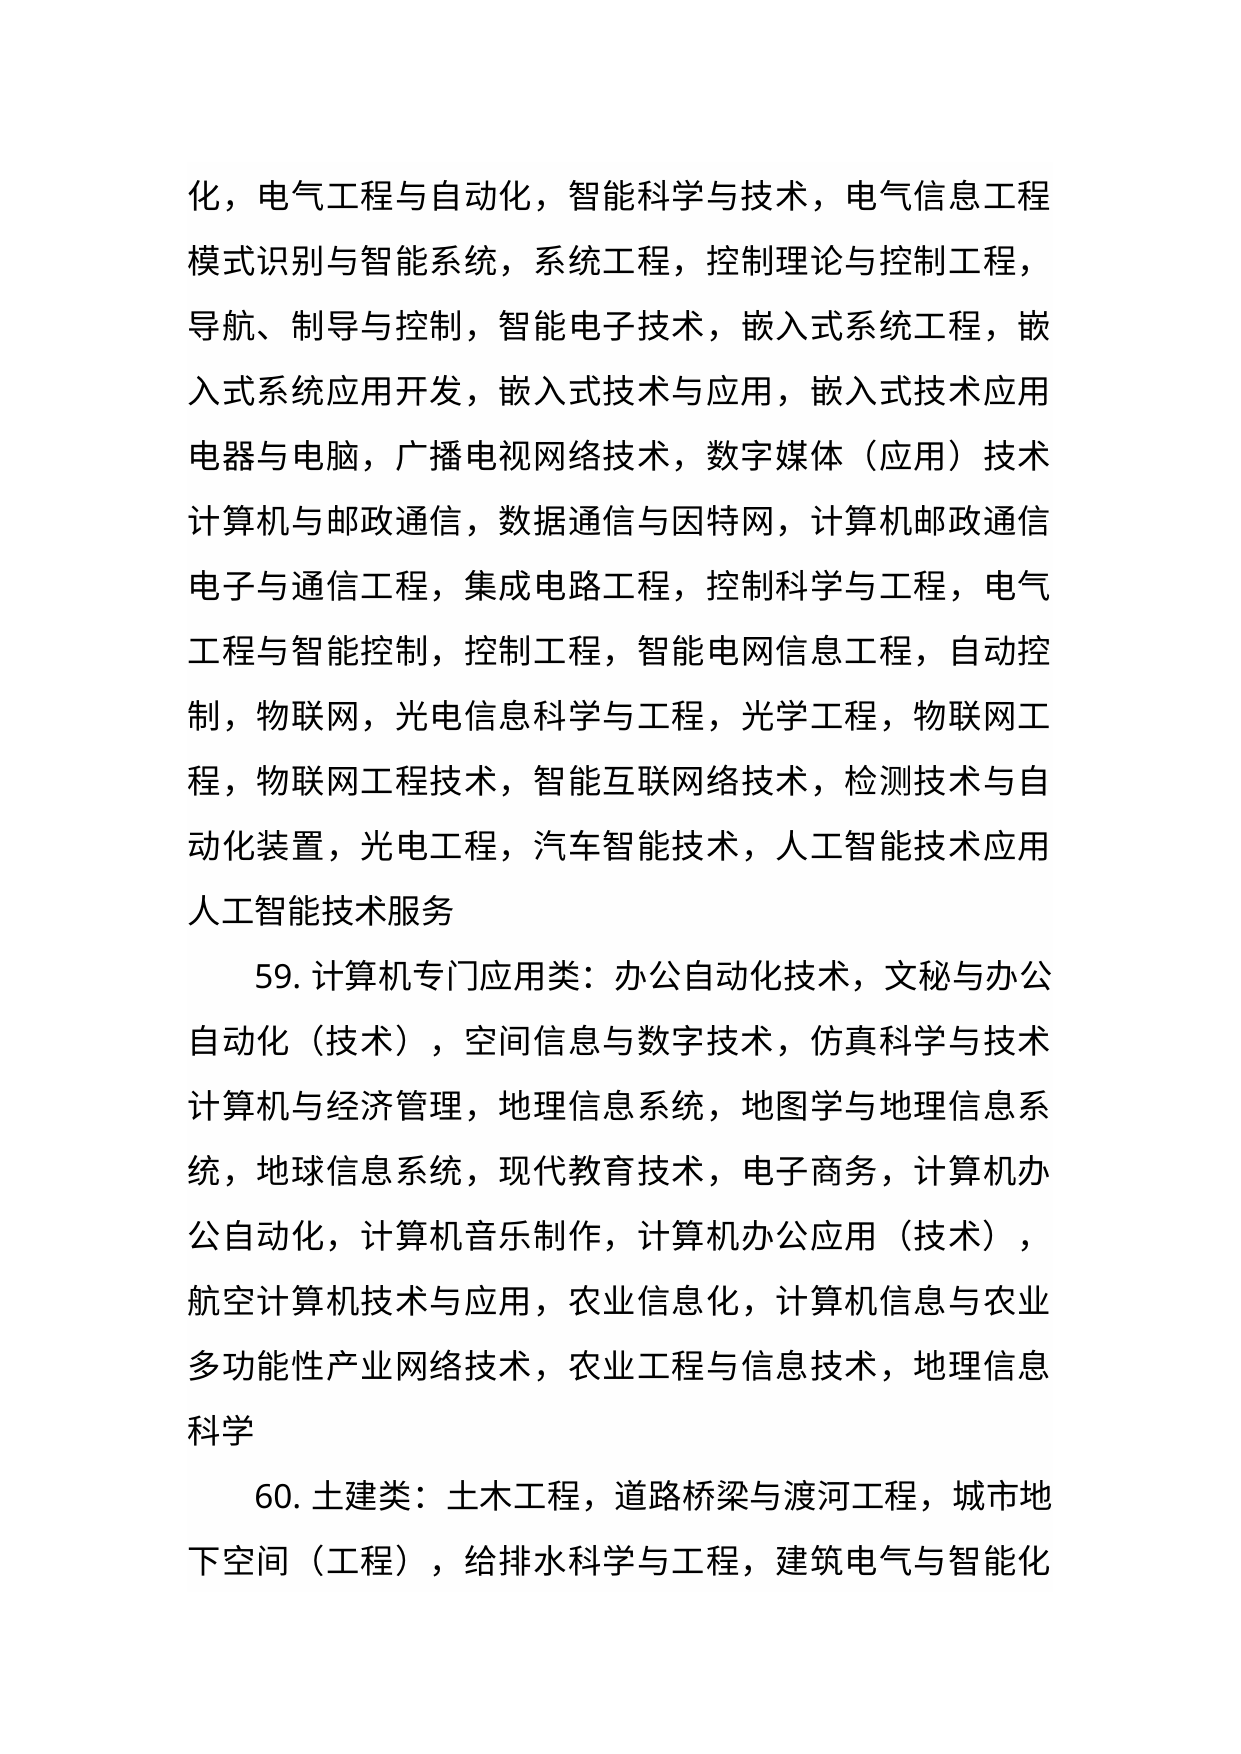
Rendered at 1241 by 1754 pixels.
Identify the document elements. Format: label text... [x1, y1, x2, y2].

text 59. 计算机专门应用类：办公自动化技术，文秘与办公自动化（技术），空间信息与数字技术，仿真科学与技术，计算机与经济管理，地理信息系统，地图学与地理信息系统，地球信息系统，现代教育技术，电子商务，计算机办公自动化，计算机音乐制作，计算机办公应用（技术），航空计算机技术与应用，农业信息化，计算机信息与农业多功能性产业网络技术，农业工程与信息技术，地理信息科学 [187, 942, 1053, 1462]
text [187, 1462, 1053, 1592]
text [187, 162, 1053, 942]
